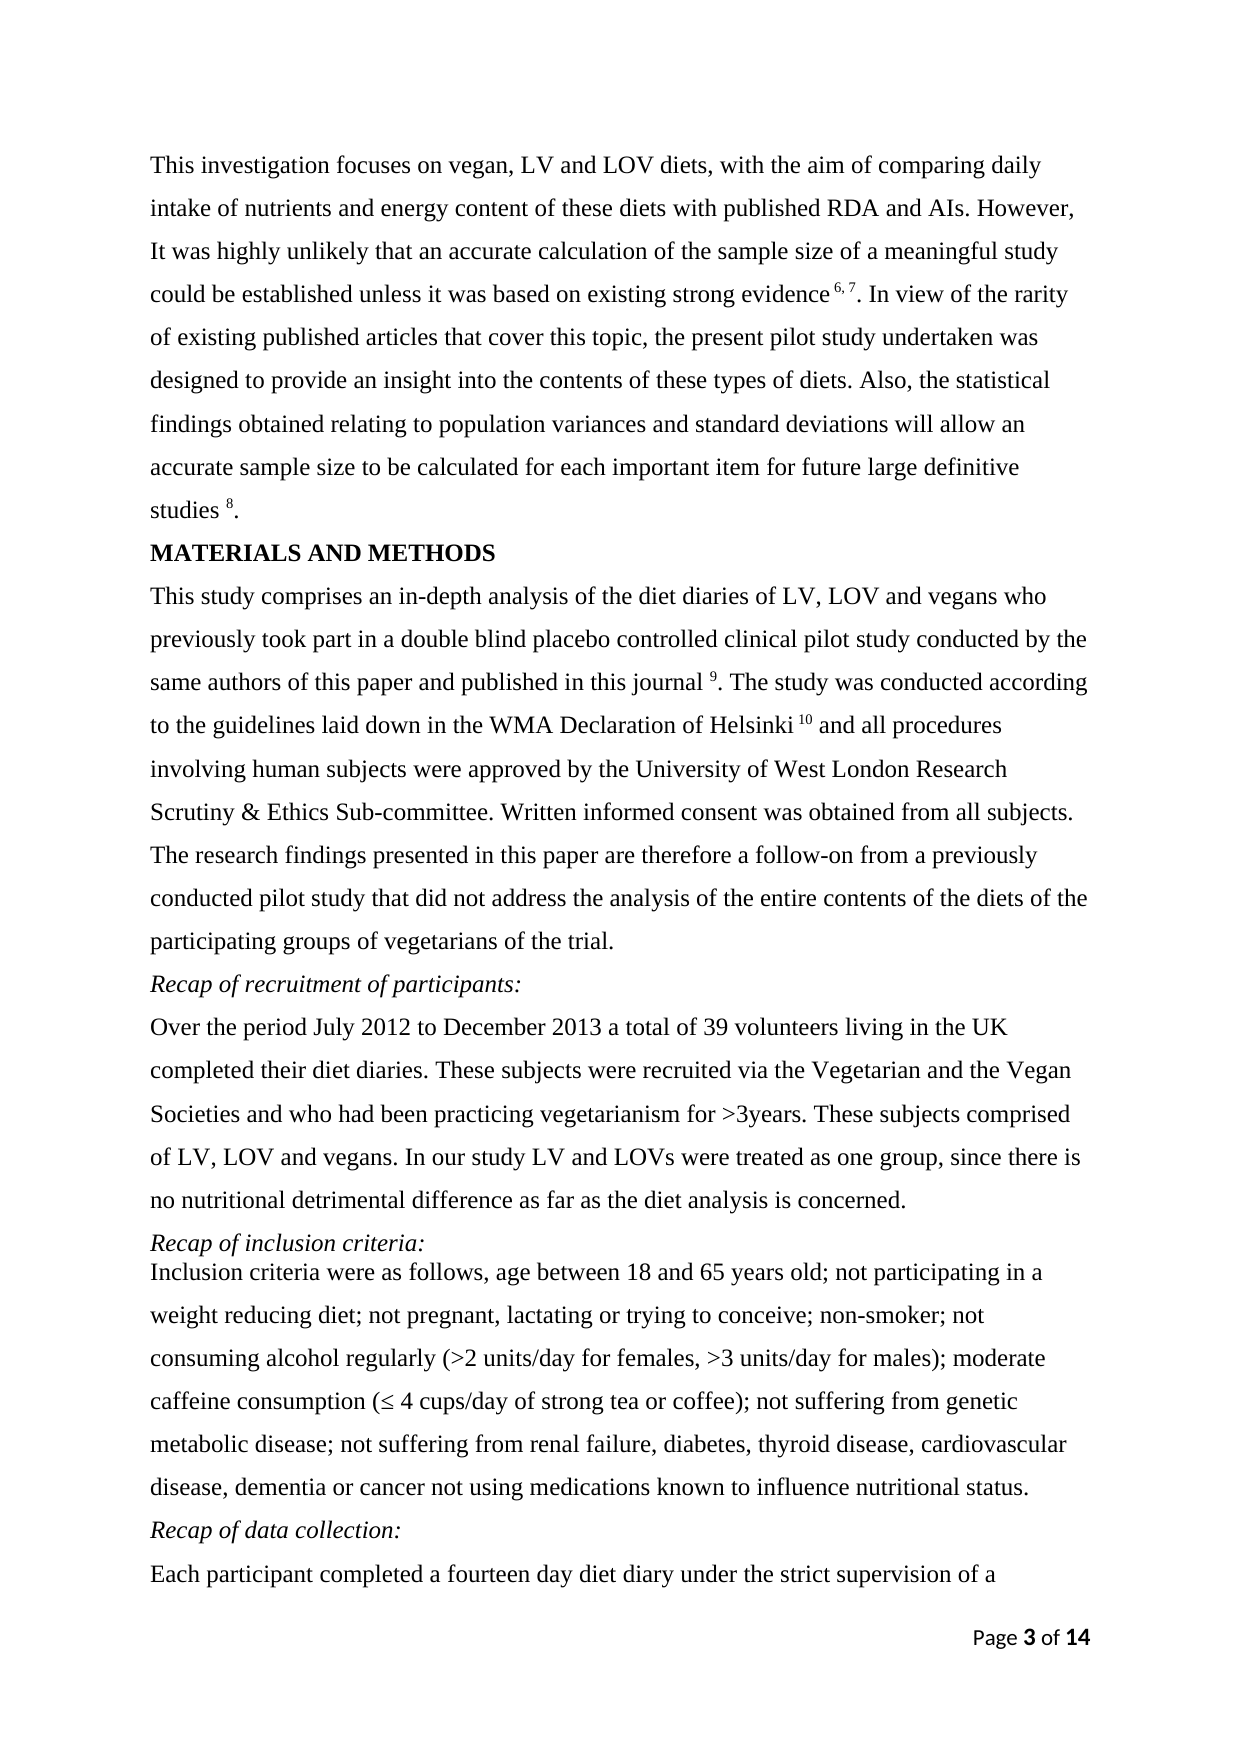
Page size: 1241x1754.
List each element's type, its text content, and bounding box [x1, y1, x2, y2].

text Inclusion criteria were as follows, age between 18 and 65 years old; not participating in a weight reducing diet; not pregnant, lactating or trying to conceive; non-smoker; not consuming alcohol regularly (>2 units/day for females, >3 units/day for males); moderate caffeine consumption (≤ 4 cups/day of strong tea or coffee); not suffering from genetic metabolic disease; not suffering from renal failure, diabetes, thyroid disease, cardiovascular disease, dementia or cancer not using medications known to influence nutritional status. [150, 1257, 1090, 1501]
text Recap of data collection: [150, 1516, 1090, 1544]
text Recap of inclusion criteria: [150, 1228, 1090, 1257]
text This investigation focuses on vegan, LV and LOV diets, with the aim of comparing daily intake of nutrients and energy content of these diets with published RDA and AIs. However, [150, 150, 1090, 222]
text Over the period July 2012 to December 2013 a total of 39 volunteers living in the UK completed their diet diaries. These subjects were recruited via the Vegetarian and the Vegan Societies and who had been practicing vegetarianism for >3years. These subjects comprised of LV, LOV and vegans. In our study LV and LOVs were treated as one group, since there is no nutritional detrimental difference as far as the diet analysis is concerned. [150, 1012, 1090, 1214]
text Each participant completed a fourteen day diet diary under the strict supervision of a [150, 1559, 1090, 1587]
text The research findings presented in this paper are therefore a follow-on from a previously conducted pilot study that did not address the analysis of the entire contents of the diets of the participating groups of vegetarians of the trial. [150, 840, 1090, 955]
text It was highly unlikely that an accurate calculation of the sample size of a meaningful study could be established unless it was based on existing strong evidence 6, 7. In view of the rarity of existing published articles that cover this topic, the present pilot study undertaken was designed to provide an insight into the contents of these types of diets. Also, the statistical findings obtained relating to population variances and standard deviations will allow an accurate sample size to be calculated for each important item for future large definitive studies 8. [150, 236, 1090, 524]
text This study comprises an in-depth analysis of the diet diaries of LV, LOV and vegans who previously took part in a double blind placebo controlled clinical pilot study conducted by the same authors of this paper and published in this journal 9. The study was conducted according to the guidelines laid down in the WMA Declaration of Helsinki 10 and all procedures involving human subjects were approved by the University of West London Research Scrutiny & Ethics Sub-committee. Written informed consent was obtained from all subjects. [150, 581, 1090, 826]
text Recap of recruitment of participants: [150, 969, 1090, 998]
text MATERIALS AND METHODS [150, 538, 1090, 567]
